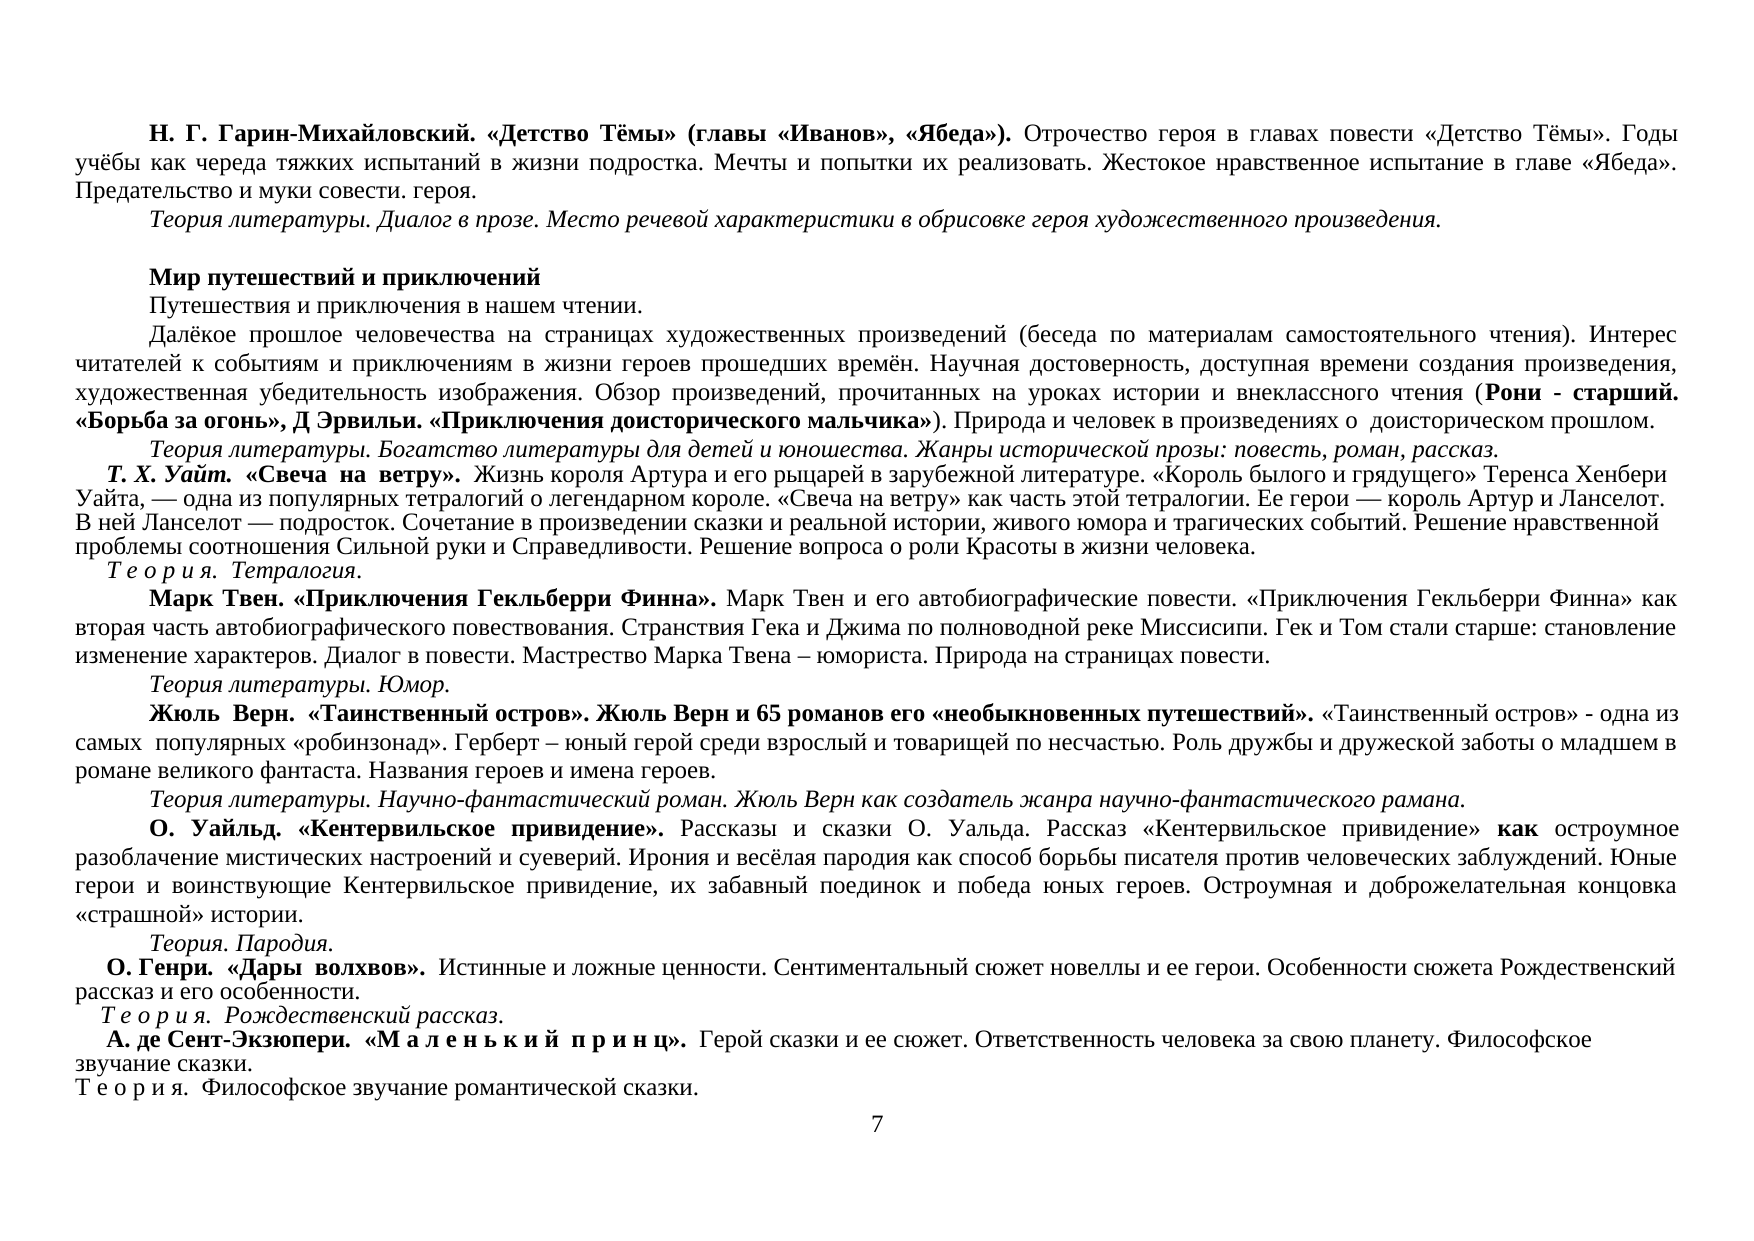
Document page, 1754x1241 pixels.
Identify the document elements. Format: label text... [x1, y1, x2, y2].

text Теория литературы. Диалог в прозе. Место речевой характеристики в обрисовке героя художественного произведения. [75, 204, 1679, 233]
text Теория литературы. Юмор. [75, 669, 1679, 698]
text Т е о р и я. Философское звучание романтической сказки. [75, 1076, 1679, 1100]
text Теория. Пародия. [75, 928, 1679, 957]
text Мир путешествий и приключений [75, 262, 1679, 291]
text Марк Твен. «Приключения Гекльберри Финна». Марк Твен и его автобиографические повести. «Приключения Гекльберри Финна» как вторая часть автобиографического повествования. Странствия Гека и Джима по полноводной реке Миссисипи. Гек и Том стали старше: становление изменение характеров. Диалог в повести. Мастрество Марка Твена – юмориста. Природа на страницах повести. [75, 583, 1679, 669]
text Н. Г. Гарин-Михайловский. «Детство Тёмы» (главы «Иванов», «Ябеда»). Отрочество героя в главах повести «Детство Тёмы». Годы учёбы как череда тяжких испытаний в жизни подростка. Мечты и попытки их реализовать. Жестокое нравственное испытание в главе «Ябеда». Предательство и муки совести. героя. [75, 118, 1679, 204]
text Т. Х. Уайт. «Свеча на ветру». Жизнь короля Артура и его рыцарей в зарубежной литературе. «Король былого и грядущего» Теренса Хенбери Уайта, — одна из популярных тетралогий о легендарном короле. «Свеча на ветру» как часть этой тетралогии. Ее герои — король Артур и Ланселот. В ней Ланселот — подросток. Сочетание в произведении сказки и реальной истории, живого юмора и трагических событий. Решение нравственной проблемы соотношения Сильной руки и Справедливости. Решение вопроса о роли Красоты в жизни человека. [75, 463, 1679, 559]
text О. Генри. «Дары волхвов». Истинные и ложные ценности. Сентиментальный сюжет новеллы и ее герои. Особенности сюжета Рождественский рассказ и его особенности. [75, 957, 1679, 1004]
text Жюль Верн. «Таинственный остров». Жюль Верн и 65 романов его «необыкновенных путешествий». «Таинственный остров» - одна из самых популярных «робинзонад». Герберт – юный герой среди взрослый и товарищей по несчастью. Роль дружбы и дружеской заботы о младшем в романе великого фантаста. Названия героев и имена героев. [75, 698, 1679, 784]
text Теория литературы. Богатство литературы для детей и юношества. Жанры исторической прозы: повесть, роман, рассказ. [75, 434, 1679, 463]
text А. де Сент-Экзюпери. «М а л е н ь к и й п р и н ц». Герой сказки и ее сюжет. Ответственность человека за свою планету. Философское звучание сказки. [75, 1028, 1679, 1076]
text О. Уайльд. «Кентервильское привидение». Рассказы и сказки О. Уальда. Рассказ «Кентервильское привидение» как остроумное разоблачение мистических настроений и суеверий. Ирония и весёлая пародия как способ борьбы писателя против человеческих заблуждений. Юные герои и воинствующие Кентервильское привидение, их забавный поединок и победа юных героев. Остроумная и доброжелательная концовка «страшной» истории. [75, 813, 1679, 928]
text Путешествия и приключения в нашем чтении. [75, 291, 1679, 319]
text Т е о р и я. Рождественский рассказ. [75, 1004, 1679, 1028]
text Теория литературы. Научно-фантастический роман. Жюль Верн как создатель жанра научно-фантастического рамана. [75, 784, 1679, 813]
text Далёкое прошлое человечества на страницах художественных произведений (беседа по материалам самостоятельного чтения). Интерес читателей к событиям и приключениям в жизни героев прошедших времён. Научная достоверность, доступная времени создания произведения, художественная убедительность изображения. Обзор произведений, прочитанных на уроках истории и внеклассного чтения (Рони - старший. «Борьба за огонь», Д Эрвильи. «Приключения доисторического мальчика»). Природа и человек в произведениях о доисторическом прошлом. [75, 319, 1679, 434]
text Т е о р и я. Тетралогия. [75, 559, 1679, 583]
